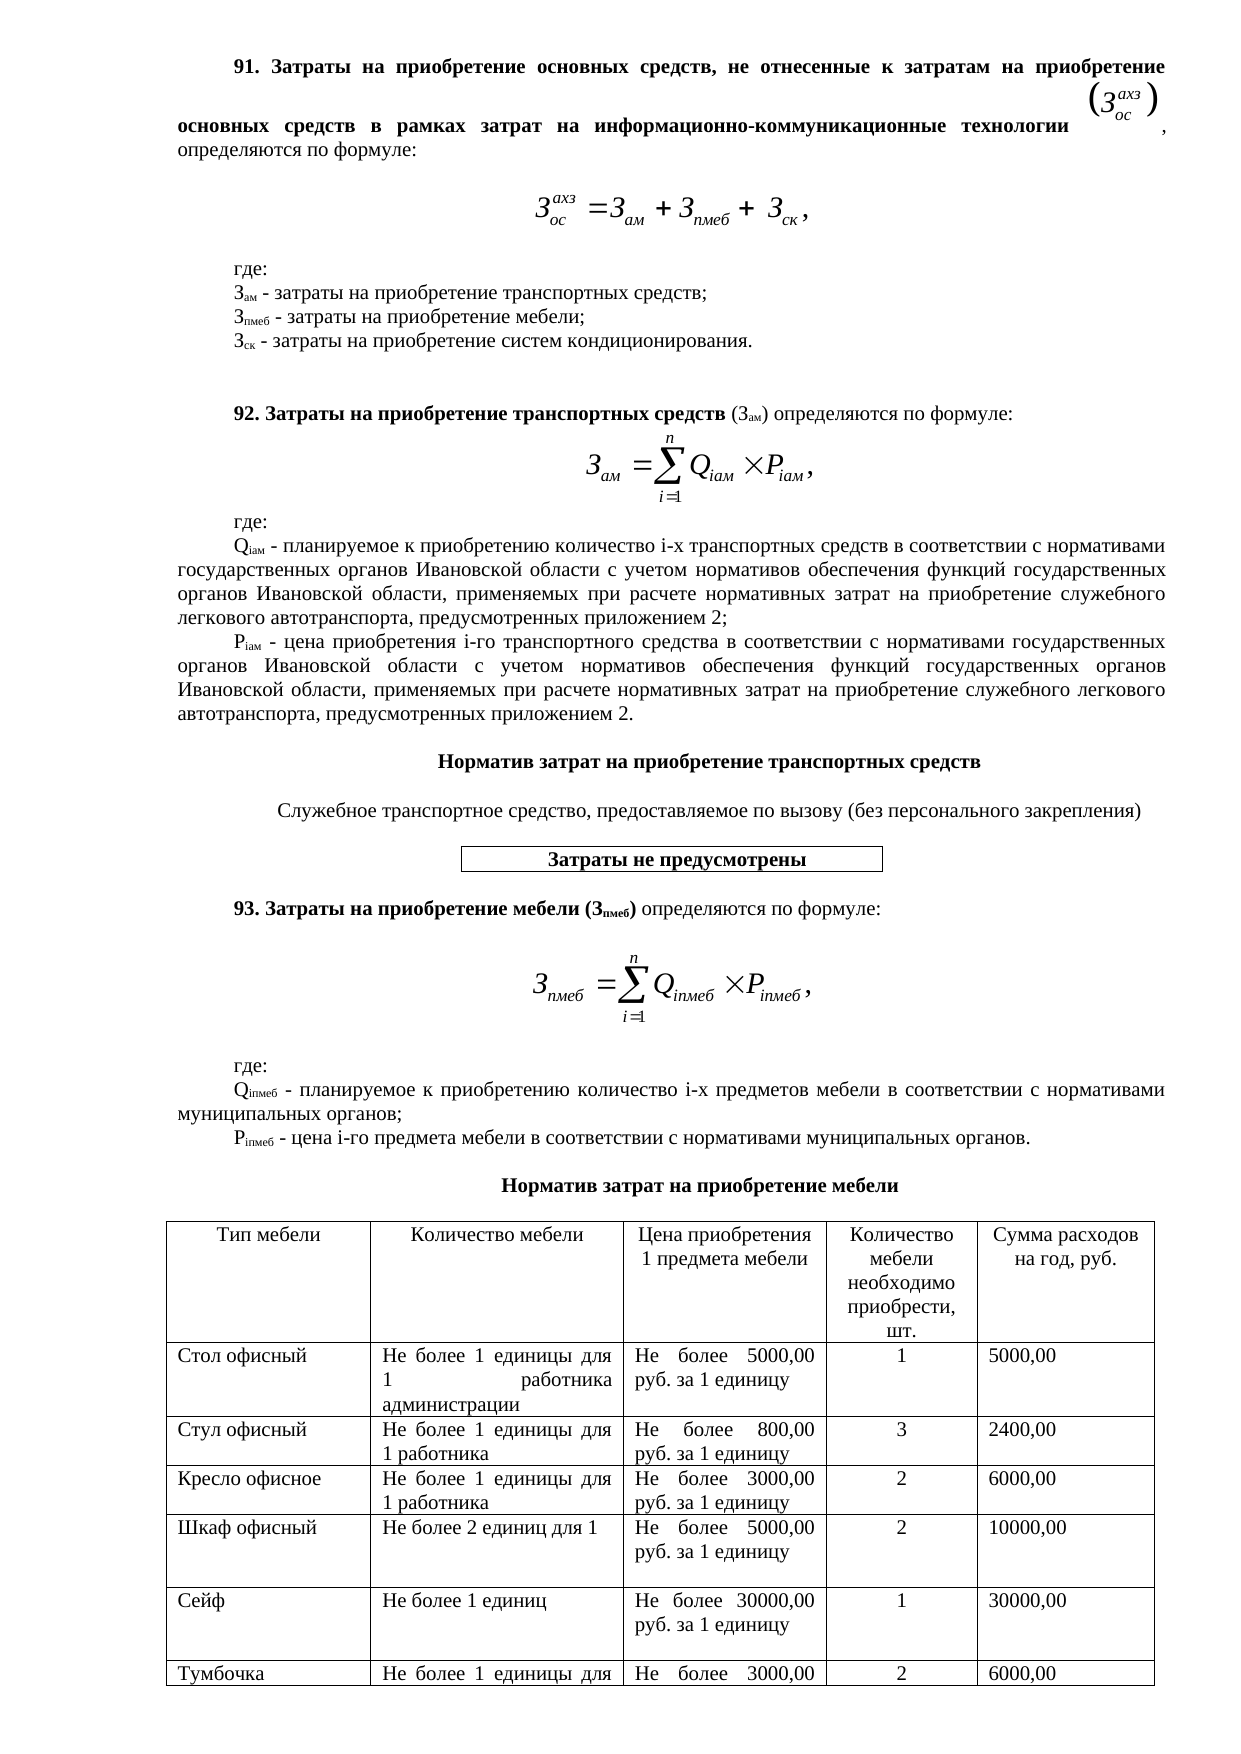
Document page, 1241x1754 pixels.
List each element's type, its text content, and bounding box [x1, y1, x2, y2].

table_header Затраты не предусмотрены [462, 847, 882, 871]
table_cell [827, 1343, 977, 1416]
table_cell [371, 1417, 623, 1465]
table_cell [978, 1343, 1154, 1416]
text 91. Затраты на приобретение основных средств, не отнесенные к затратам на приобретение основных средств в рамках затрат на информационно-коммуникационные технологии , определяются по формуле: [177, 54, 1167, 161]
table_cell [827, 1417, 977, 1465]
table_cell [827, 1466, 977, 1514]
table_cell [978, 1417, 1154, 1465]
table_header Количество мебели [371, 1222, 623, 1342]
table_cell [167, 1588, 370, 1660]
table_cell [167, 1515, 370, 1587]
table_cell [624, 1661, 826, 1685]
table_header Тип мебели [167, 1222, 370, 1342]
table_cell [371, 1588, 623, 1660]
text Piам - цена приобретения i-го транспортного средства в соответствии с нормативами государственных органов Ивановской области с учетом нормативов обеспечения функций государственных органов Ивановской области, применяемых при расчете нормативных затрат на приобретение служебного легкового автотранспорта, предусмотренных приложением 2. [177, 629, 1167, 725]
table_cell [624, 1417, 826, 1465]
text где: [177, 509, 1167, 533]
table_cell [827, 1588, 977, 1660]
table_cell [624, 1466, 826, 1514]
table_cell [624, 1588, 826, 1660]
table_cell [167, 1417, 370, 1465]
text Qiам - планируемое к приобретению количество i-х транспортных средств в соответствии с нормативами государственных органов Ивановской области с учетом нормативов обеспечения функций государственных органов Ивановской области, применяемых при расчете нормативных затрат на приобретение служебного легкового автотранспорта, предусмотренных приложением 2; [177, 533, 1167, 629]
text 92. Затраты на приобретение транспортных средств (Зам) определяются по формуле: [177, 400, 1167, 424]
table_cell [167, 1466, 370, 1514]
text Норматив затрат на приобретение транспортных средств [177, 749, 1167, 773]
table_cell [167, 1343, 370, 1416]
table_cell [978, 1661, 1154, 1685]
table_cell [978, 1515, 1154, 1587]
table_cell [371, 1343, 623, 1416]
text где: [177, 1052, 1167, 1077]
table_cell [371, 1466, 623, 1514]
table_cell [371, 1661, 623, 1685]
text где: [177, 256, 1167, 280]
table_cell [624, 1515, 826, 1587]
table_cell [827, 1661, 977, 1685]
text Зам - затраты на приобретение транспортных средств; [177, 280, 1167, 304]
text Норматив затрат на приобретение мебели [177, 1173, 1167, 1197]
text 93. Затраты на приобретение мебели (Зпмеб) определяются по формуле: [177, 896, 1167, 920]
text Piпмеб - цена i-го предмета мебели в соответствии с нормативами муниципальных органов. [177, 1125, 1167, 1149]
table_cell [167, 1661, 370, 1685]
table_header Цена приобретения 1 предмета мебели [624, 1222, 826, 1342]
text Зпмеб - затраты на приобретение мебели; [177, 304, 1167, 328]
text Служебное транспортное средство, предоставляемое по вызову (без персонального закрепления) [177, 798, 1167, 822]
text Qiпмеб - планируемое к приобретению количество i-х предметов мебели в соответствии с нормативами муниципальных органов; [177, 1077, 1167, 1125]
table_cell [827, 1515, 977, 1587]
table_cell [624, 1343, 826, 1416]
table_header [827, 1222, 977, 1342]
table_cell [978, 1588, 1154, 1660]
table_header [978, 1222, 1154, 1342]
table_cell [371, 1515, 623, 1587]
text Зск - затраты на приобретение систем кондиционирования. [177, 328, 1167, 352]
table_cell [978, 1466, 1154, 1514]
